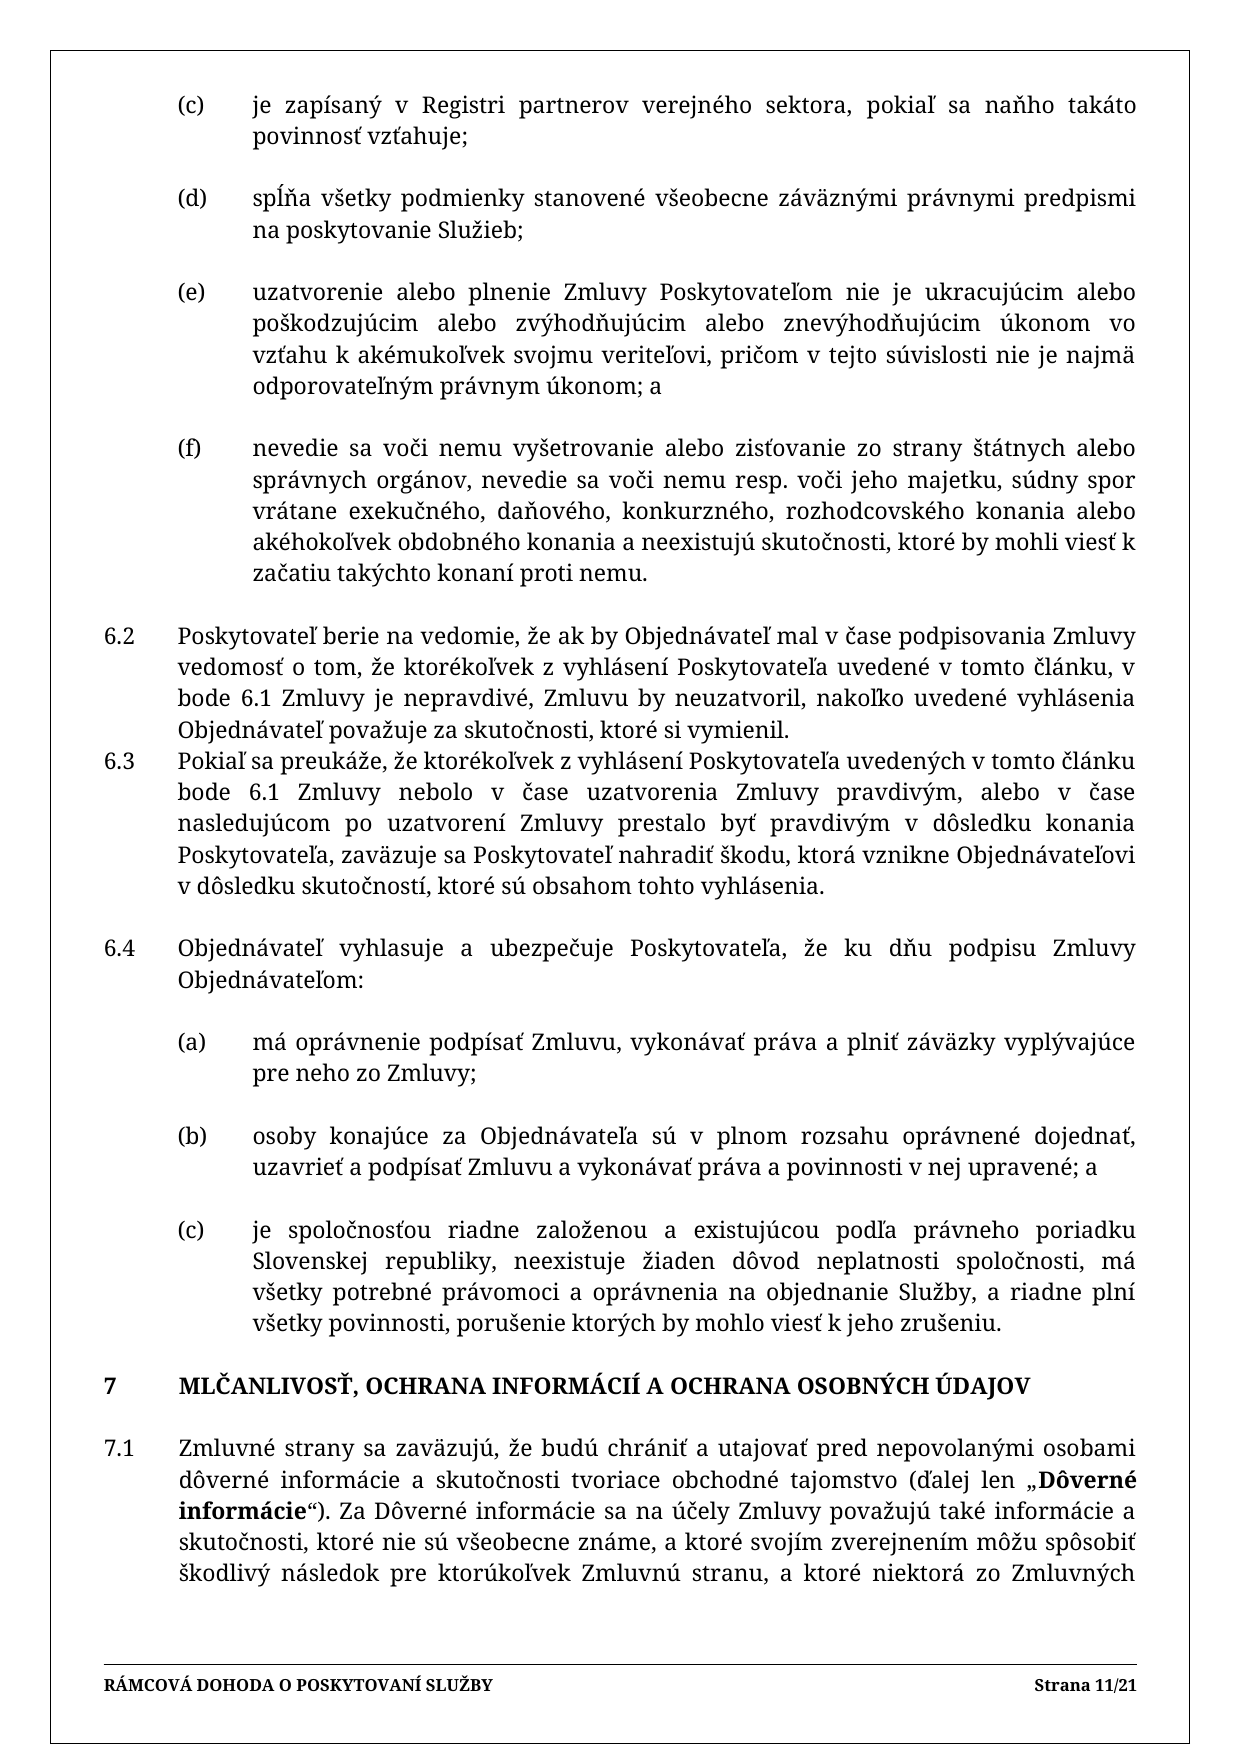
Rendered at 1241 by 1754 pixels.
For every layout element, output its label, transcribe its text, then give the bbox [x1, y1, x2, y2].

list je spoločnosťou riadne založenou a existujúcou podľa právneho poriadku Slovenskej republiky, neexistuje žiaden dôvod neplatnosti spoločnosti, má všetky potrebné právomoci a oprávnenia na objednanie Služby, a riadne plní všetky povinnosti, porušenie ktorých by mohlo viesť k jeho zrušeniu. [177, 1214, 1137, 1339]
list nevedie sa voči nemu vyšetrovanie alebo zisťovanie zo strany štátnych alebo správnych orgánov, nevedie sa voči nemu resp. voči jeho majetku, súdny spor vrátane exekučného, daňového, konkurzného, rozhodcovského konania alebo akéhokoľvek obdobného konania a neexistujú skutočnosti, ktoré by mohli viesť k začatiu takýchto konaní proti nemu. [177, 432, 1137, 589]
list uzatvorenie alebo plnenie Zmluvy Poskytovateľom nie je ukracujúcim alebo poškodzujúcim alebo zvýhodňujúcim alebo znevýhodňujúcim úkonom vo vzťahu k akémukoľvek svojmu veriteľovi, pričom v tejto súvislosti nie je najmä odporovateľným právnym úkonom; a [177, 276, 1137, 401]
list osoby konajúce za Objednávateľa sú v plnom rozsahu oprávnené dojednať, uzavrieť a podpísať Zmluvu a vykonávať práva a povinnosti v nej upravené; a [177, 1120, 1137, 1182]
list Poskytovateľ berie na vedomie, že ak by Objednávateľ mal v čase podpisovania Zmluvy vedomosť o tom, že ktorékoľvek z vyhlásení Poskytovateľa uvedené v tomto článku, v bode 6.1 Zmluvy je nepravdivé, Zmluvu by neuzatvoril, nakoľko uvedené vyhlásenia Objednávateľ považuje za skutočnosti, ktoré si vymienil. [103, 620, 1137, 745]
list Pokiaľ sa preukáže, že ktorékoľvek z vyhlásení Poskytovateľa uvedených v tomto článku bode 6.1 Zmluvy nebolo v čase uzatvorenia Zmluvy pravdivým, alebo v čase nasledujúcom po uzatvorení Zmluvy prestalo byť pravdivým v dôsledku konania Poskytovateľa, zaväzuje sa Poskytovateľ nahradiť škodu, ktorá vznikne Objednávateľovi v dôsledku skutočností, ktoré sú obsahom tohto vyhlásenia. [103, 745, 1137, 901]
list MLČANLIVOSŤ, OCHRANA INFORMÁCIÍ A OCHRANA OSOBNÝCH ÚDAJOV [103, 1370, 1137, 1401]
list Objednávateľ vyhlasuje a ubezpečuje Poskytovateľa, že ku dňu podpisu Zmluvy Objednávateľom: [103, 932, 1137, 995]
list je zapísaný v Registri partnerov verejného sektora, pokiaľ sa naňho takáto povinnosť vzťahuje; [177, 89, 1137, 151]
list má oprávnenie podpísať Zmluvu, vykonávať práva a plniť záväzky vyplývajúce pre neho zo Zmluvy; [177, 1026, 1137, 1089]
list spĺňa všetky podmienky stanovené všeobecne záväznými právnymi predpismi na poskytovanie Služieb; [177, 182, 1137, 245]
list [103, 1432, 1137, 1589]
